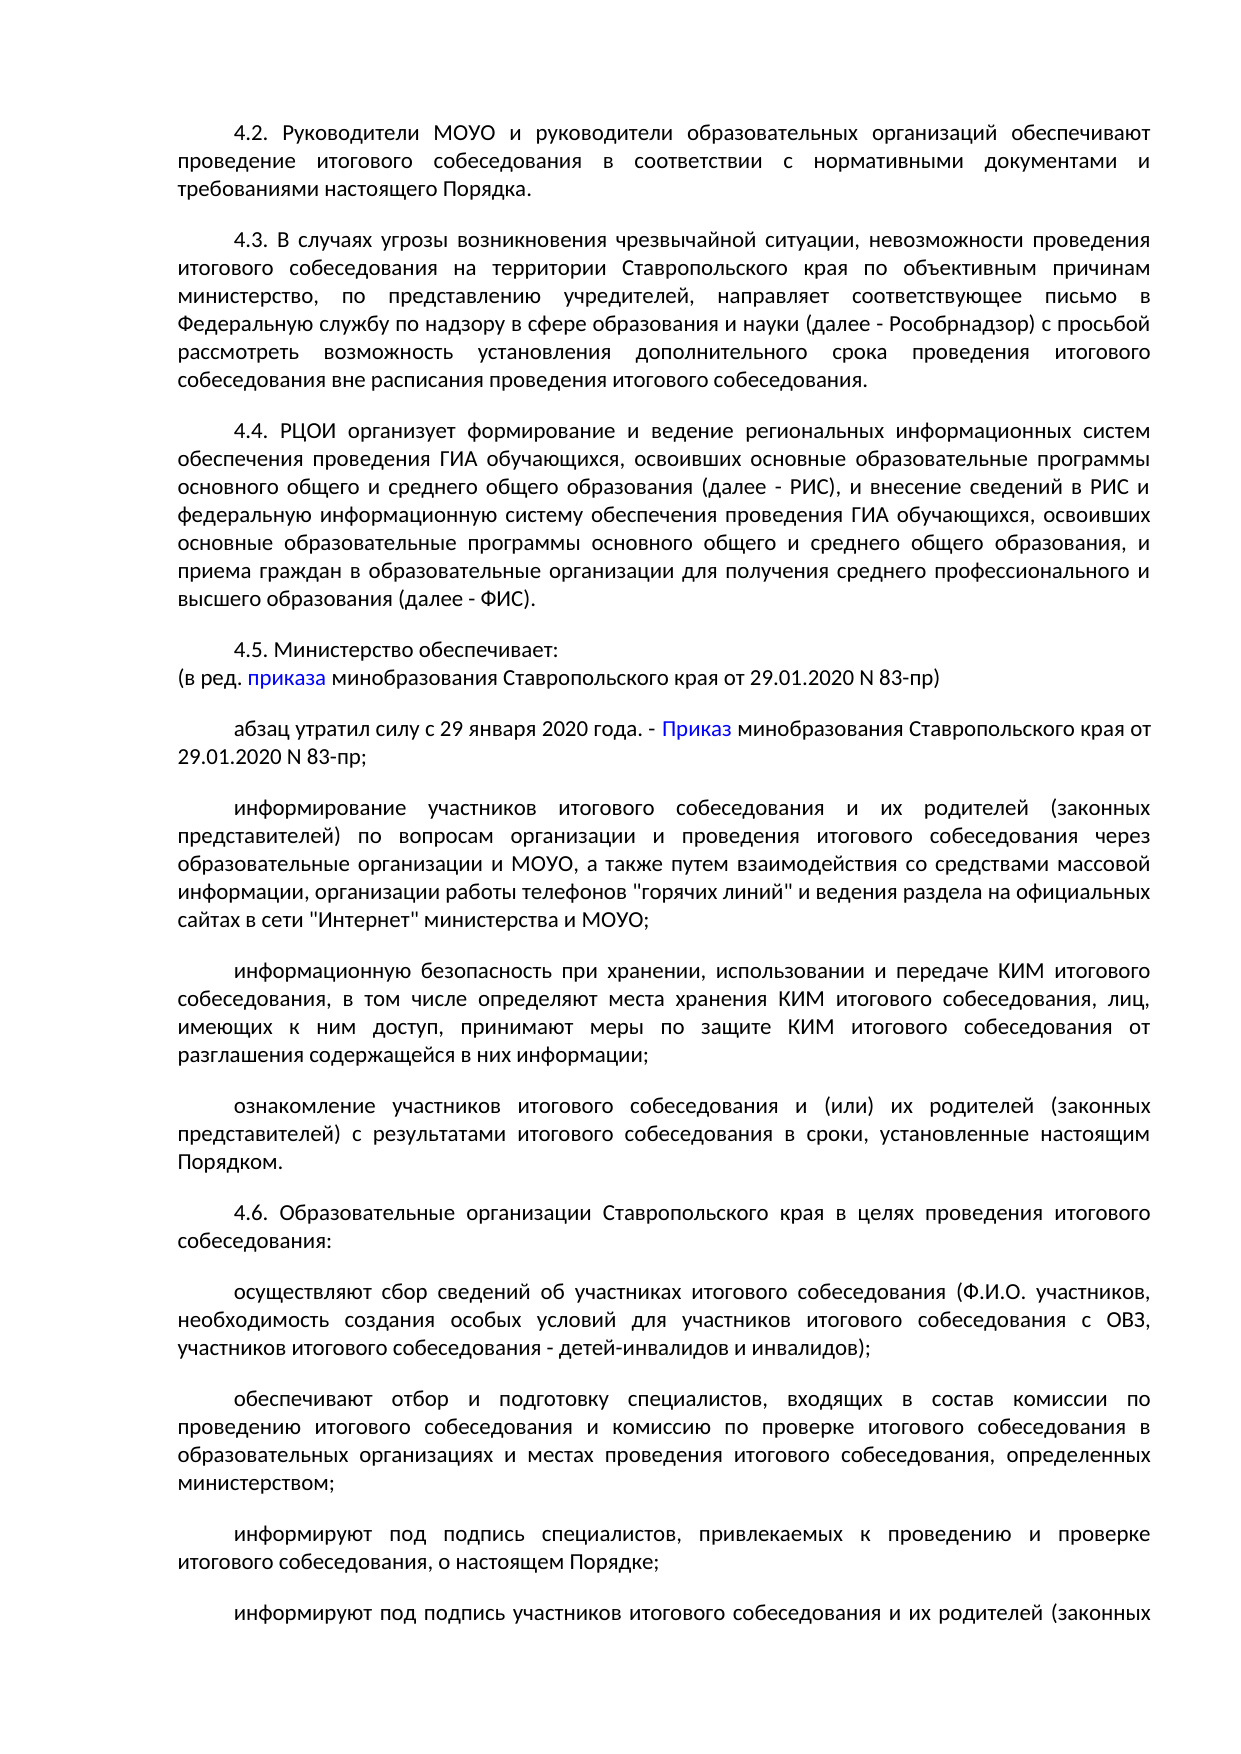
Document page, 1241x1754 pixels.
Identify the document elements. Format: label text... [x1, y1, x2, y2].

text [177, 1598, 1152, 1626]
text информационную безопасность при хранении, использовании и передаче КИМ итогового собеседования, в том числе определяют места хранения КИМ итогового собеседования, лиц, имеющих к ним доступ, принимают меры по защите КИМ итогового собеседования от разглашения содержащейся в них информации; [177, 956, 1152, 1068]
text абзац утратил силу с 29 января 2020 года. - Приказ минобразования Ставропольского края от 29.01.2020 N 83-пр; [177, 714, 1152, 770]
text ознакомление участников итогового собеседования и (или) их родителей (законных представителей) с результатами итогового собеседования в сроки, установленные настоящим Порядком. [177, 1091, 1152, 1175]
text 4.4. РЦОИ организует формирование и ведение региональных информационных систем обеспечения проведения ГИА обучающихся, освоивших основные образовательные программы основного общего и среднего общего образования (далее - РИС), и внесение сведений в РИС и федеральную информационную систему обеспечения проведения ГИА обучающихся, освоивших основные образовательные программы основного общего и среднего общего образования, и приема граждан в образовательные организации для получения среднего профессионального и высшего образования (далее - ФИС). [177, 416, 1152, 612]
text 4.5. Министерство обеспечивает: [177, 635, 1152, 663]
text обеспечивают отбор и подготовку специалистов, входящих в состав комиссии по проведению итогового собеседования и комиссию по проверке итогового собеседования в образовательных организациях и местах проведения итогового собеседования, определенных министерством; [177, 1384, 1152, 1496]
text информирование участников итогового собеседования и их родителей (законных представителей) по вопросам организации и проведения итогового собеседования через образовательные организации и МОУО, а также путем взаимодействия со средствами массовой информации, организации работы телефонов "горячих линий" и ведения раздела на официальных сайтах в сети "Интернет" министерства и МОУО; [177, 793, 1152, 933]
text осуществляют сбор сведений об участниках итогового собеседования (Ф.И.О. участников, необходимость создания особых условий для участников итогового собеседования с ОВЗ, участников итогового собеседования - детей-инвалидов и инвалидов); [177, 1277, 1152, 1361]
text 4.3. В случаях угрозы возникновения чрезвычайной ситуации, невозможности проведения итогового собеседования на территории Ставропольского края по объективным причинам министерство, по представлению учредителей, направляет соответствующее письмо в Федеральную службу по надзору в сфере образования и науки (далее - Рособрнадзор) с просьбой рассмотреть возможность установления дополнительного срока проведения итогового собеседования вне расписания проведения итогового собеседования. [177, 225, 1152, 393]
text 4.2. Руководители МОУО и руководители образовательных организаций обеспечивают проведение итогового собеседования в соответствии с нормативными документами и требованиями настоящего Порядка. [177, 118, 1152, 202]
text (в ред. приказа минобразования Ставропольского края от 29.01.2020 N 83-пр) [177, 663, 1152, 691]
text 4.6. Образовательные организации Ставропольского края в целях проведения итогового собеседования: [177, 1198, 1152, 1254]
text информируют под подпись специалистов, привлекаемых к проведению и проверке итогового собеседования, о настоящем Порядке; [177, 1519, 1152, 1575]
